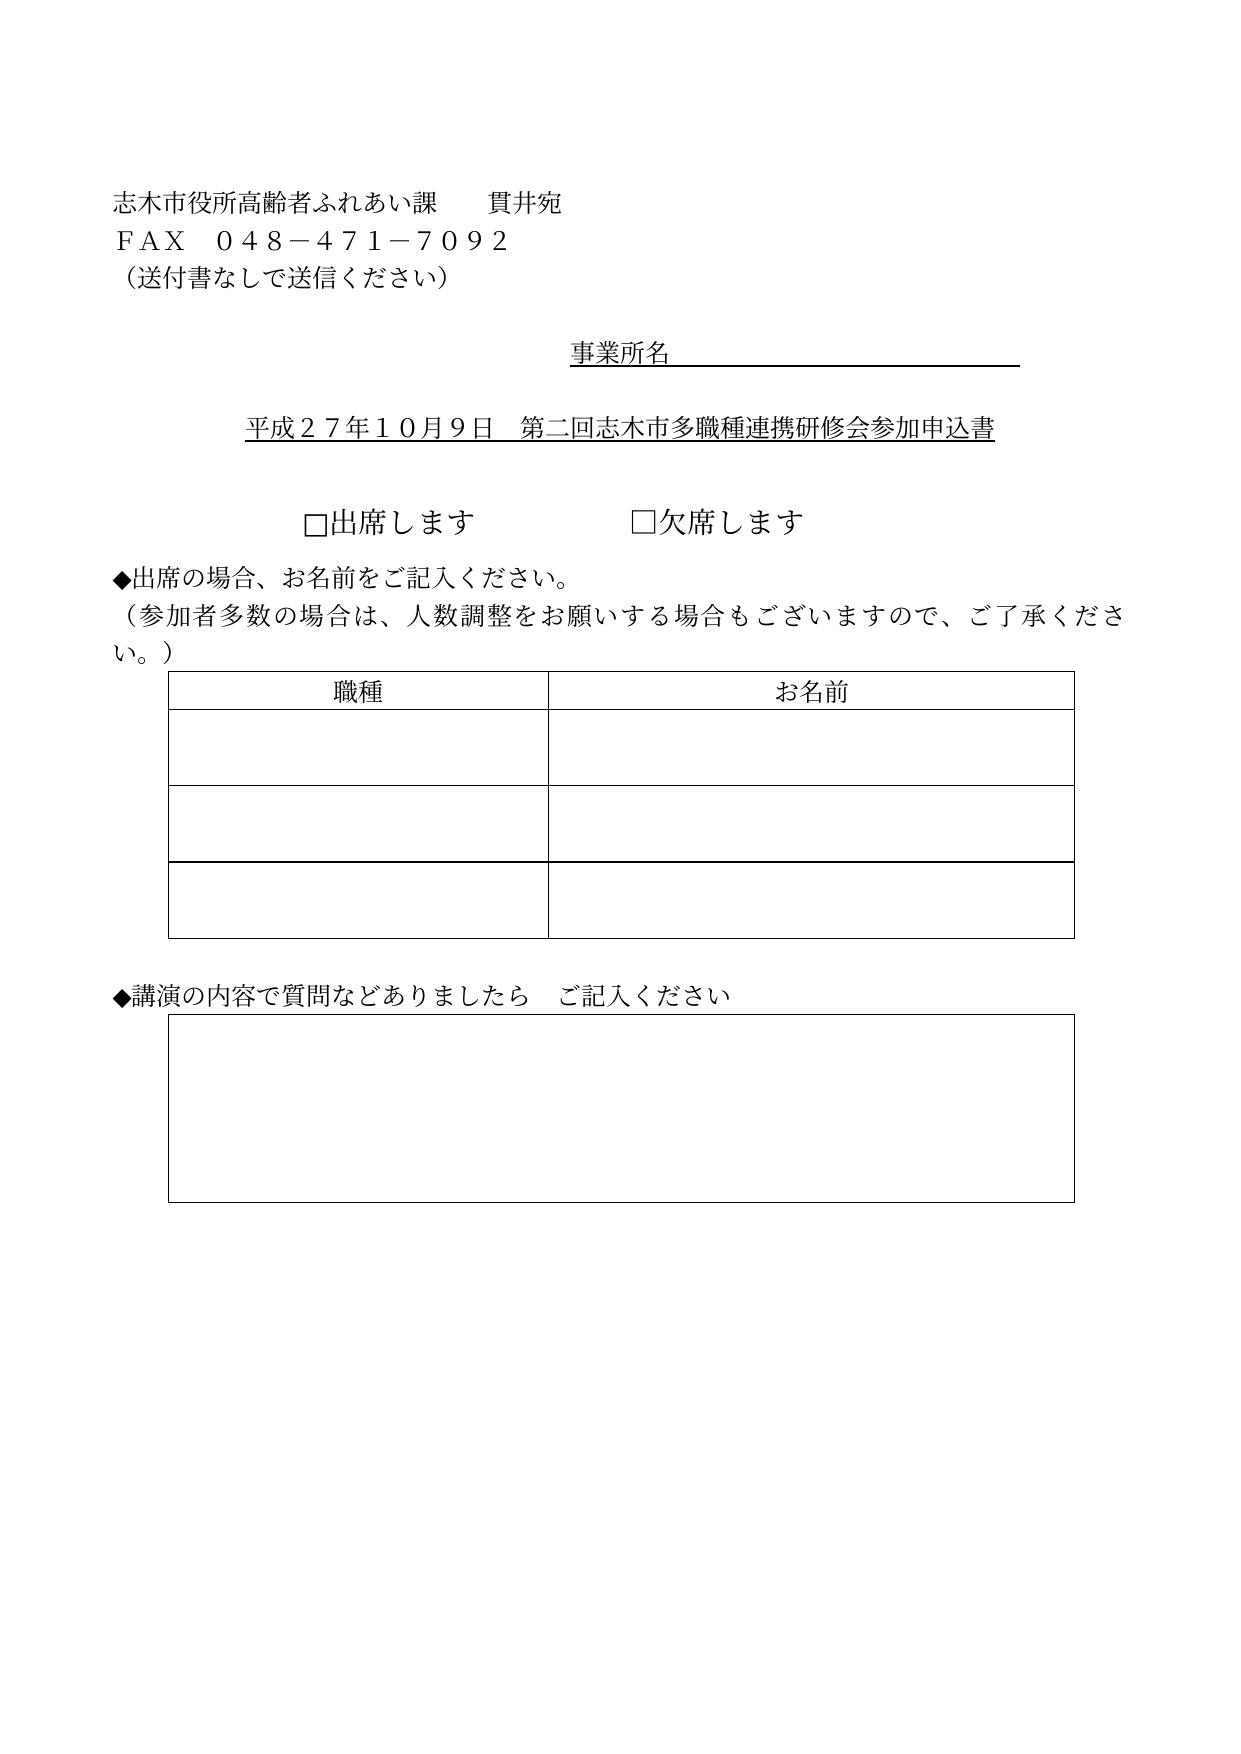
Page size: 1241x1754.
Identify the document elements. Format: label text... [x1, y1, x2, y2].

table_cell [549, 786, 1074, 861]
text ◆出席の場合、お名前をご記入ください。 [112, 558, 1128, 596]
table_header [169, 1015, 1074, 1202]
table_cell [169, 710, 548, 785]
table_cell [549, 710, 1074, 785]
table_cell [549, 863, 1074, 937]
text 事業所名 [112, 333, 1128, 371]
text （送付書なしで送信ください） [112, 258, 1128, 296]
text （参加者多数の場合は、人数調整をお願いする場合もございますので、ご了承ください。） [112, 596, 1128, 671]
text 志木市役所高齢者ふれあい課 貫井宛 [112, 183, 1128, 221]
table_cell [169, 786, 548, 861]
text 平成２７年１０月９日 第二回志木市多職種連携研修会参加申込書 [112, 408, 1128, 446]
table_header お名前 [549, 672, 1074, 709]
text □出席します □欠席します [112, 483, 1128, 558]
table_cell [169, 863, 548, 937]
text ◆講演の内容で質問などありましたら ご記入ください [112, 976, 1128, 1013]
table_header 職種 [169, 672, 548, 709]
text ＦＡＸ ０４８－４７１－７０９２ [112, 221, 1128, 258]
